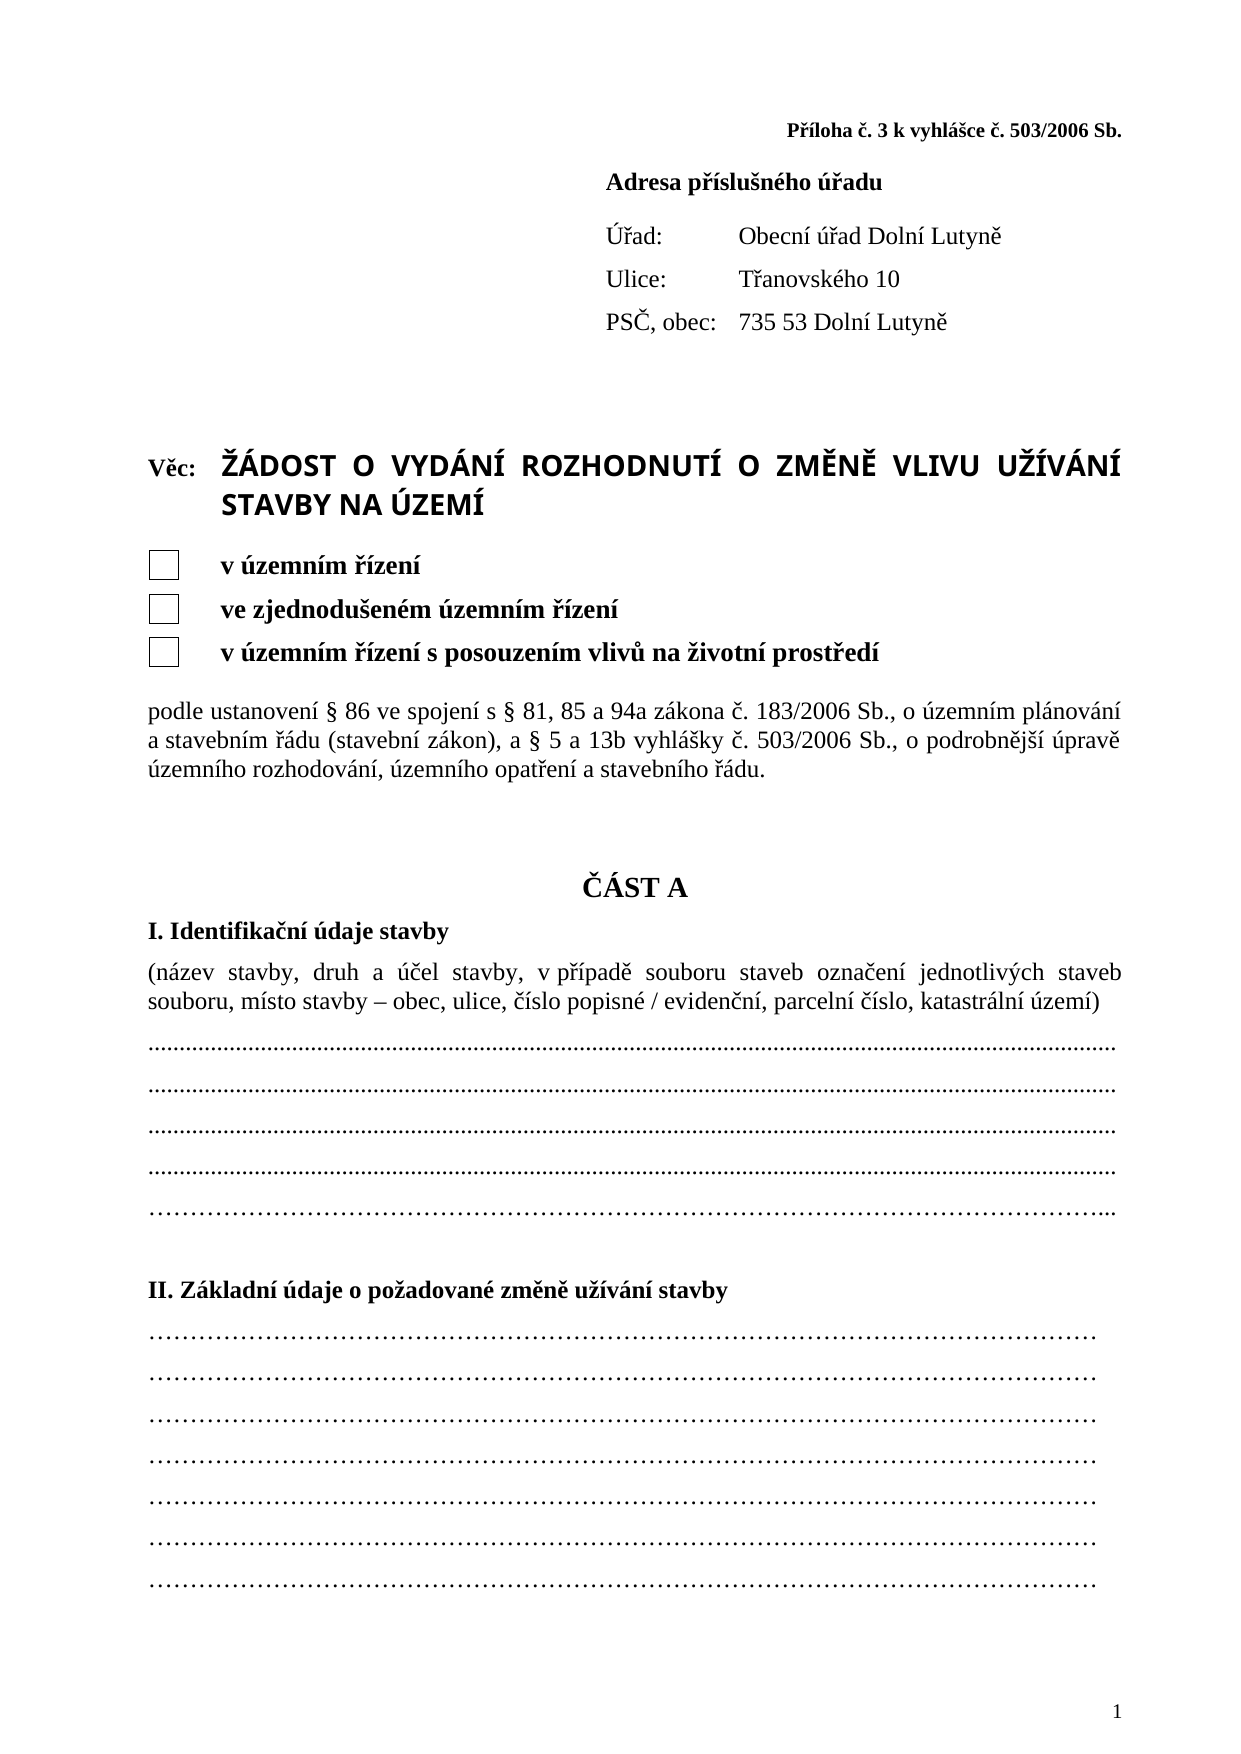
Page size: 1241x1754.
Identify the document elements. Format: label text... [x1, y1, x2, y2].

text …………………………………………………………………………………………………… [148, 1481, 1122, 1510]
text …………………………………………………………………………………………………… [148, 1357, 1122, 1386]
text (název stavby, druh a účel stavby, v případě souboru staveb označení jednotlivých staveb souboru, místo stavby – obec, ulice, číslo popisné / evidenční, parcelní číslo, katastrální území) [148, 957, 1122, 1015]
text …………………………………………………………………………………………………… [148, 1399, 1122, 1427]
text …………………………………………………………………………………………………… [148, 1522, 1122, 1551]
text …………………………………………………………………………………………………… [148, 1564, 1122, 1592]
text …………………………………………………………………………………………………… [148, 1316, 1122, 1345]
text ........................................................................................................................................................... [148, 1027, 1122, 1056]
text Věc: ŽÁDOST O VYDÁNÍ ROZHODNUTÍ O ZMĚNĚ vlivu užívání stavby na ÚZEMÍ [148, 445, 1122, 524]
text ........................................................................................................................................................... [148, 1110, 1122, 1139]
text podle ustanovení § 86 ve spojení s § 81, 85 a 94a zákona č. 183/2006 Sb., o územním plánování a stavebním řádu (stavební zákon), a § 5 a 13b vyhlášky č. 503/2006 Sb., o podrobnější úpravě územního rozhodování, územního opatření a stavebního řádu. [148, 696, 1122, 783]
text Úřad: Obecní úřad Dolní Lutyně [148, 221, 1122, 250]
text ČÁST A [148, 870, 1122, 904]
text I. Identifikační údaje stavby [148, 916, 1122, 945]
text II. Základní údaje o požadované změně užívání stavby [148, 1275, 1122, 1304]
text PSČ, obec: 735 53 Dolní Lutyně [148, 307, 1122, 336]
text Příloha č. 3 k vyhlášce č. 503/2006 Sb. [148, 118, 1122, 142]
text ........................................................................................................................................................... [148, 1069, 1122, 1097]
text ……………………………………………………………………………………………………... [148, 1192, 1122, 1221]
text ........................................................................................................................................................... [148, 1151, 1122, 1180]
text Ulice: Třanovského 10 [148, 264, 1122, 293]
text ve zjednodušeném územním řízení [148, 593, 1122, 624]
text v územním řízení s posouzením vlivů na životní prostředí [148, 636, 1122, 668]
text Adresa příslušného úřadu [148, 167, 1122, 196]
text …………………………………………………………………………………………………… [148, 1440, 1122, 1469]
text v územním řízení [148, 549, 1122, 580]
